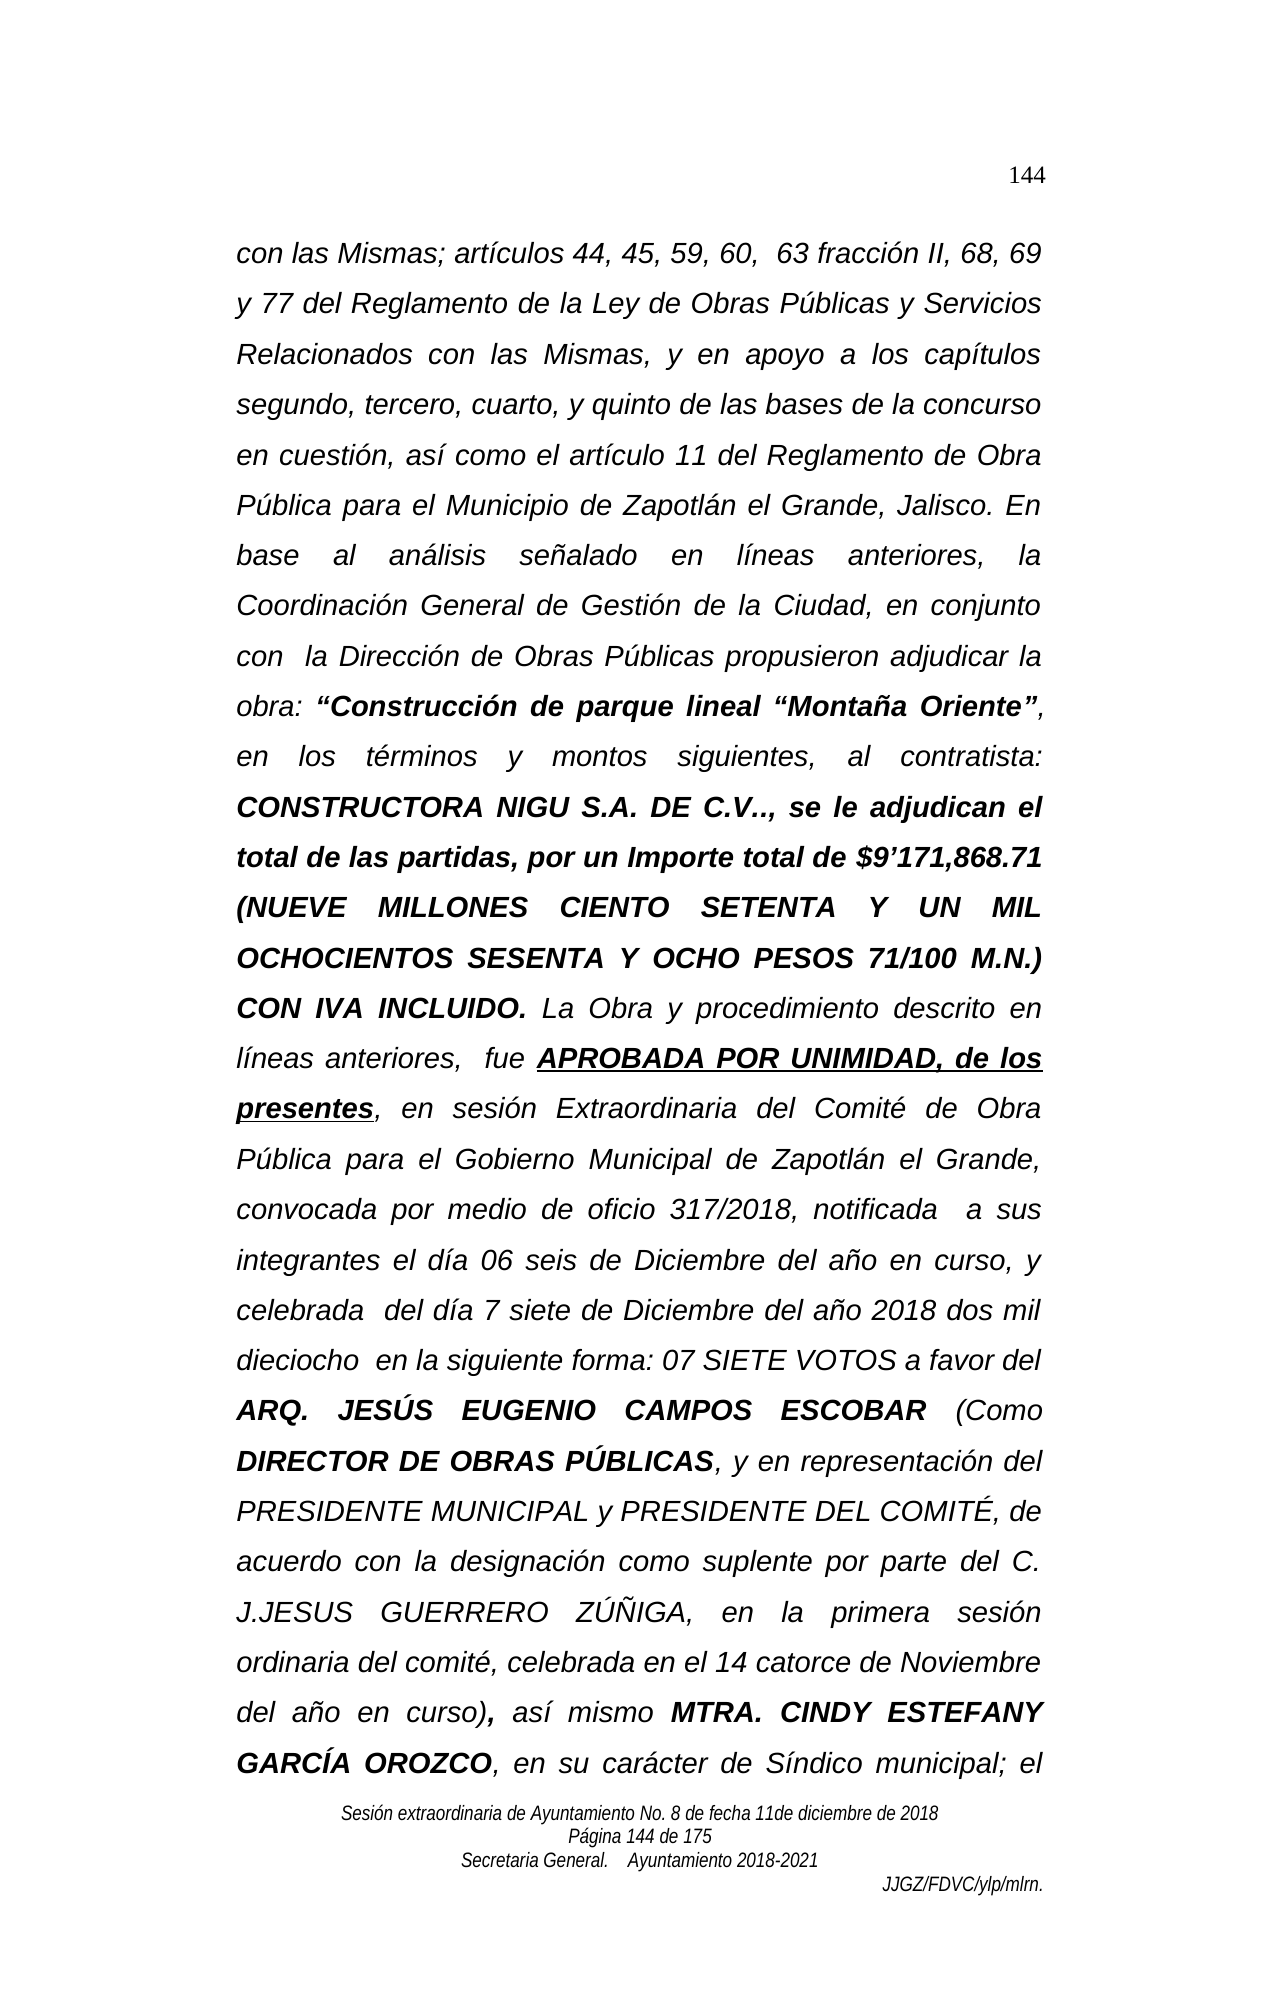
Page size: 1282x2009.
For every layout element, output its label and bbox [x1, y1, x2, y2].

text [236, 236, 1045, 1779]
